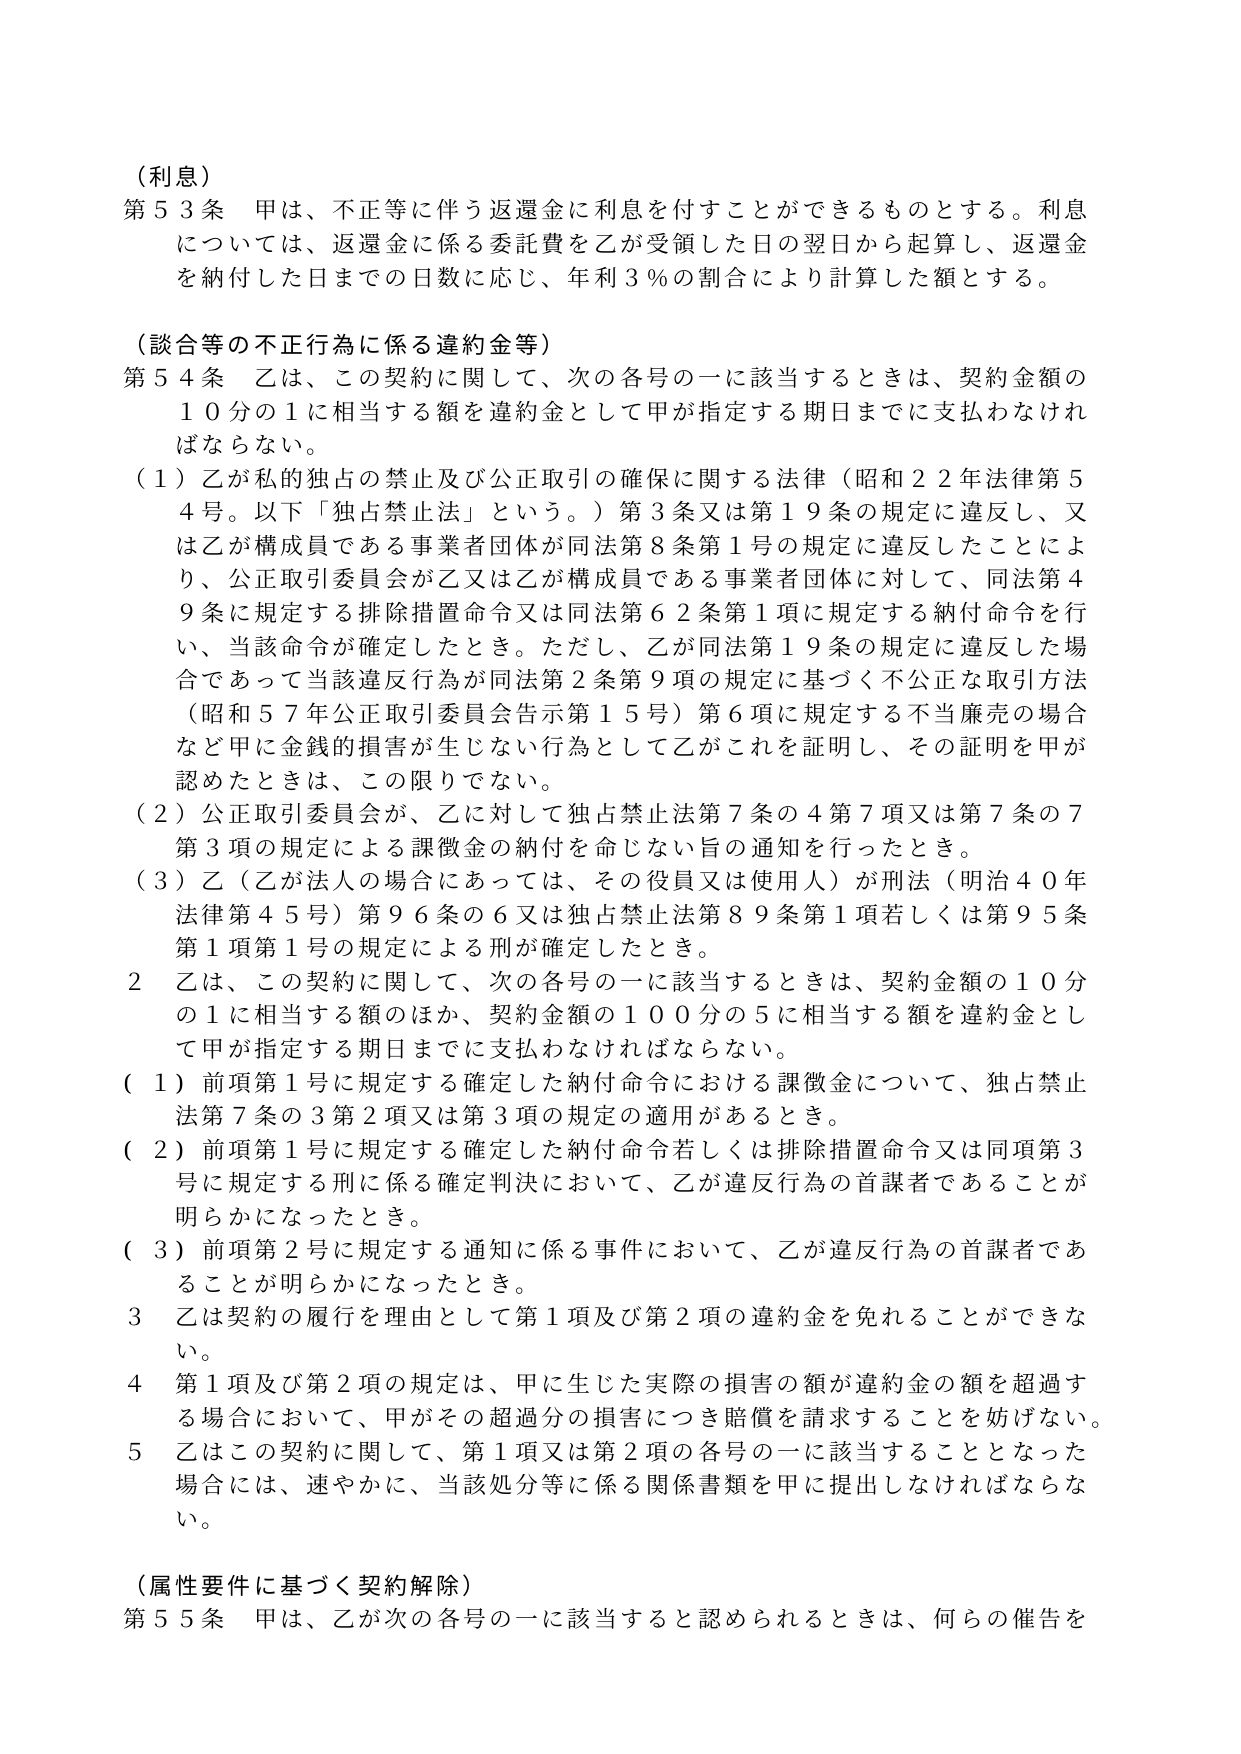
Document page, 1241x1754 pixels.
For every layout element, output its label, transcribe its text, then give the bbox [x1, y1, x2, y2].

text （３）乙（乙が法人の場合にあっては、その役員又は使用人）が刑法（明治４０年法律第４５号）第９６条の６又は独占禁止法第８９条第１項若しくは第９５条第１項第１号の規定による刑が確定したとき。 [123, 863, 1103, 964]
text （利息） [123, 159, 1103, 192]
text (１)前項第１号に規定する確定した納付命令における課徴金について、独占禁止法第７条の３第２項又は第３項の規定の適用があるとき。 [123, 1064, 1103, 1131]
text （属性要件に基づく契約解除） [123, 1567, 1103, 1601]
text （談合等の不正行為に係る違約金等） [123, 326, 1103, 360]
text （２）公正取引委員会が、乙に対して独占禁止法第７条の４第７項又は第７条の７第３項の規定による課徴金の納付を命じない旨の通知を行ったとき。 [123, 796, 1103, 863]
text ４ 第１項及び第２項の規定は、甲に生じた実際の損害の額が違約金の額を超過する場合において、甲がその超過分の損害につき賠償を請求することを妨げない。 [123, 1366, 1103, 1433]
text (３)前項第２号に規定する通知に係る事件において、乙が違反行為の首謀者であることが明らかになったとき。 [123, 1232, 1103, 1299]
text (２)前項第１号に規定する確定した納付命令若しくは排除措置命令又は同項第３号に規定する刑に係る確定判決において、乙が違反行為の首謀者であることが明らかになったとき。 [123, 1131, 1103, 1232]
text 第５４条 乙は、この契約に関して、次の各号の一に該当するときは、契約金額の１０分の１に相当する額を違約金として甲が指定する期日までに支払わなければならない。 [123, 360, 1103, 461]
text （１）乙が私的独占の禁止及び公正取引の確保に関する法律（昭和２２年法律第５４号。以下「独占禁止法」という。）第３条又は第１９条の規定に違反し、又は乙が構成員である事業者団体が同法第８条第１号の規定に違反したことにより、公正取引委員会が乙又は乙が構成員である事業者団体に対して、同法第４９条に規定する排除措置命令又は同法第６２条第１項に規定する納付命令を行い、当該命令が確定したとき。ただし、乙が同法第１９条の規定に違反した場合であって当該違反行為が同法第２条第９項の規定に基づく不公正な取引方法（昭和５７年公正取引委員会告示第１５号）第６項に規定する不当廉売の場合など甲に金銭的損害が生じない行為として乙がこれを証明し、その証明を甲が認めたときは、この限りでない。 [123, 461, 1103, 796]
text ５ 乙はこの契約に関して、第１項又は第２項の各号の一に該当することとなった場合には、速やかに、当該処分等に係る関係書類を甲に提出しなければならない。 [123, 1433, 1103, 1534]
text ３ 乙は契約の履行を理由として第１項及び第２項の違約金を免れることができない。 [123, 1299, 1103, 1366]
text ２ 乙は、この契約に関して、次の各号の一に該当するときは、契約金額の１０分の１に相当する額のほか、契約金額の１００分の５に相当する額を違約金として甲が指定する期日までに支払わなければならない。 [123, 964, 1103, 1064]
text 第５３条 甲は、不正等に伴う返還金に利息を付すことができるものとする。利息については、返還金に係る委託費を乙が受領した日の翌日から起算し、返還金を納付した日までの日数に応じ、年利３％の割合により計算した額とする。 [123, 192, 1103, 293]
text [123, 1601, 1103, 1634]
